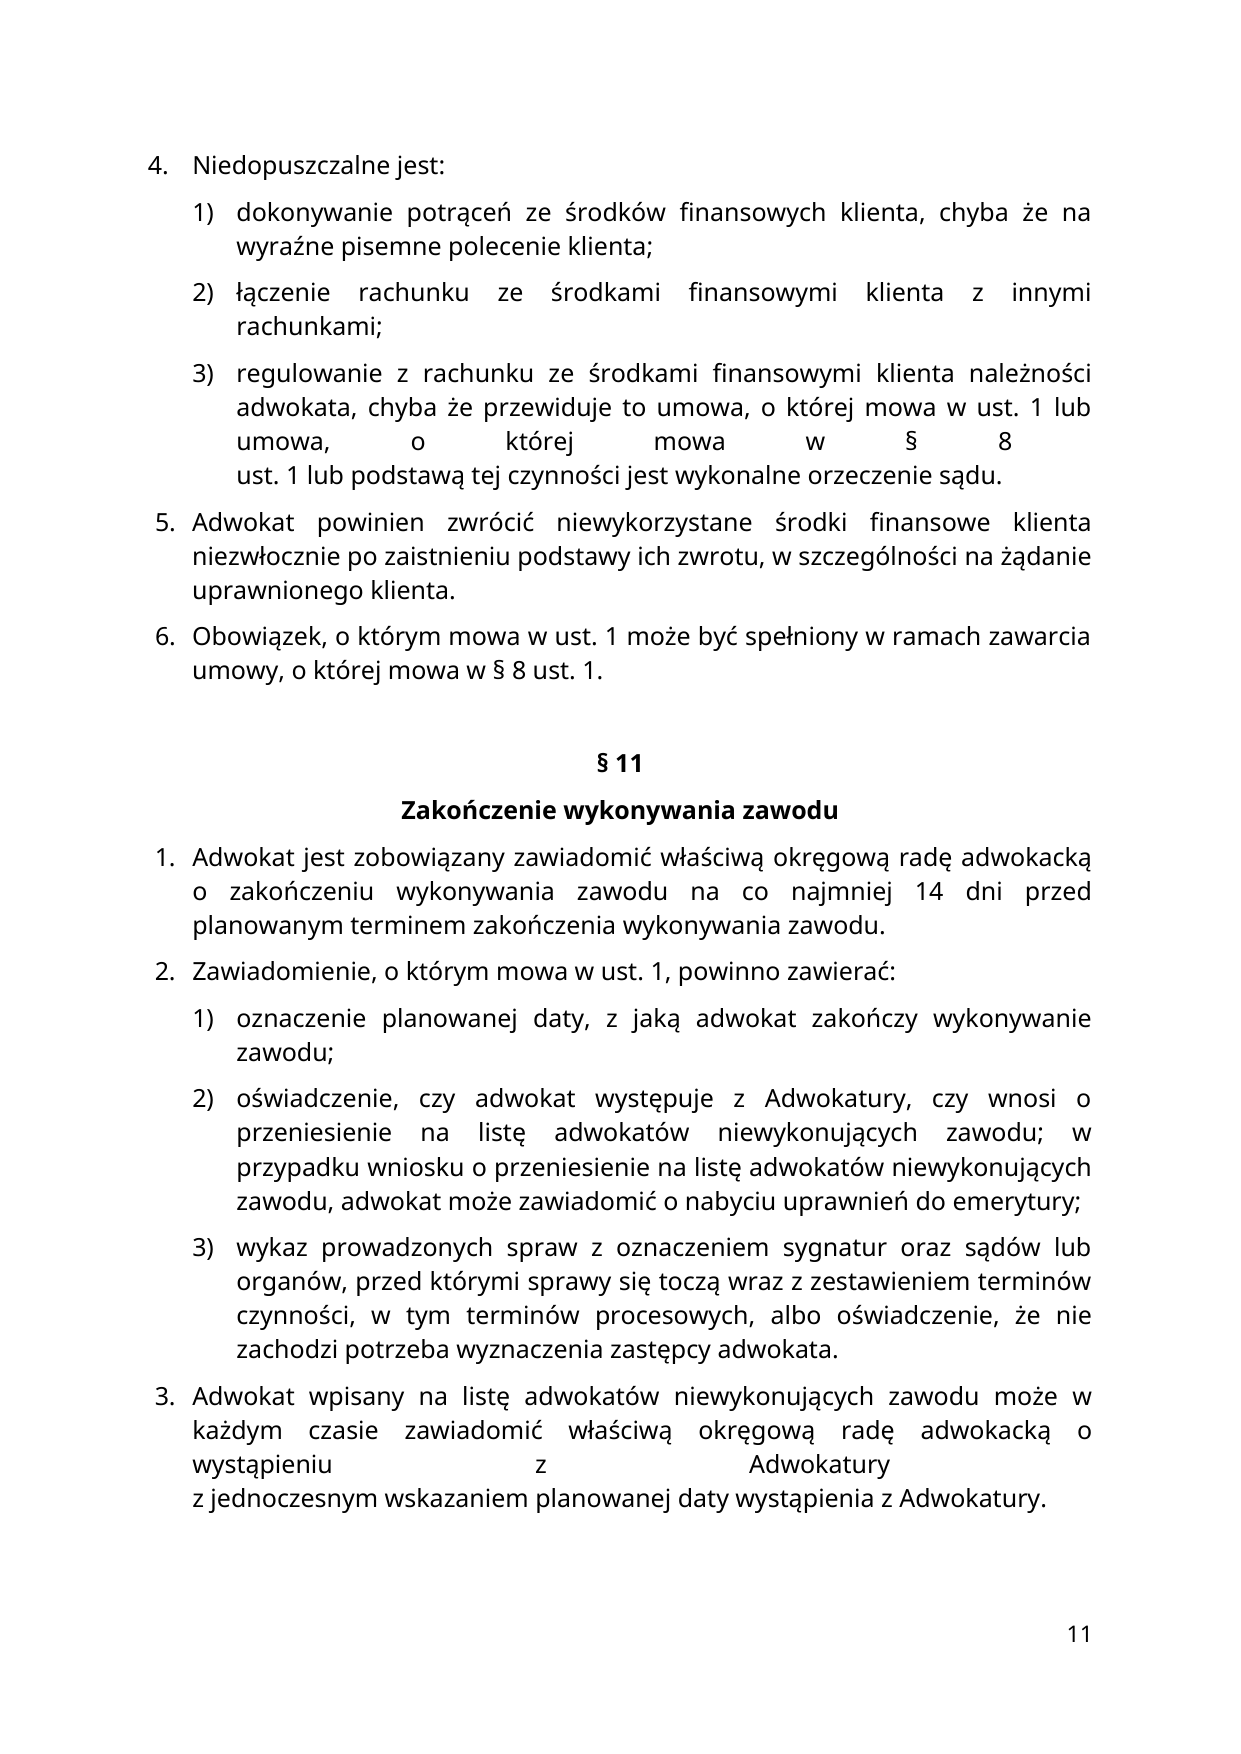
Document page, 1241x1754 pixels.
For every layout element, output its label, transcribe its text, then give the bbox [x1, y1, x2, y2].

list oświadczenie, czy adwokat występuje z Adwokatury, czy wnosi o przeniesienie na listę adwokatów niewykonujących zawodu; w przypadku wniosku o przeniesienie na listę adwokatów niewykonujących zawodu, adwokat może zawiadomić o nabyciu uprawnień do emerytury; [192, 1081, 1093, 1217]
list Adwokat jest zobowiązany zawiadomić właściwą okręgową radę adwokacką o zakończeniu wykonywania zawodu na co najmniej 14 dni przed planowanym terminem zakończenia wykonywania zawodu. [154, 839, 1093, 941]
list Obowiązek, o którym mowa w ust. 1 może być spełniony w ramach zawarcia umowy, o której mowa w § 8 ust. 1. [155, 619, 1093, 687]
text Zakończenie wykonywania zawodu [148, 793, 1093, 827]
list Adwokat wpisany na listę adwokatów niewykonujących zawodu może w każdym czasie zawiadomić właściwą okręgową radę adwokacką o wystąpieniu z Adwokatury z jednoczesnym wskazaniem planowanej daty wystąpienia z Adwokatury. [154, 1378, 1093, 1515]
list dokonywanie potrąceń ze środków finansowych klienta, chyba że na wyraźne pisemne polecenie klienta; [192, 194, 1093, 262]
list łączenie rachunku ze środkami finansowymi klienta z innymi rachunkami; [192, 275, 1093, 343]
text § 11 [148, 746, 1093, 780]
list Zawiadomienie, o którym mowa w ust. 1, powinno zawierać: [154, 954, 1093, 988]
list regulowanie z rachunku ze środkami finansowymi klienta należności adwokata, chyba że przewiduje to umowa, o której mowa w ust. 1 lub umowa, o której mowa w § 8 ust. 1 lub podstawą tej czynności jest wykonalne orzeczenie sądu. [192, 355, 1093, 492]
list oznaczenie planowanej daty, z jaką adwokat zakończy wykonywanie zawodu; [192, 1000, 1093, 1068]
list Adwokat powinien zwrócić niewykorzystane środki finansowe klienta niezwłocznie po zaistnieniu podstawy ich zwrotu, w szczególności na żądanie uprawnionego klienta. [155, 504, 1093, 606]
list wykaz prowadzonych spraw z oznaczeniem sygnatur oraz sądów lub organów, przed którymi sprawy się toczą wraz z zestawieniem terminów czynności, w tym terminów procesowych, albo oświadczenie, że nie zachodzi potrzeba wyznaczenia zastępcy adwokata. [192, 1230, 1093, 1366]
list Niedopuszczalne jest: [148, 148, 1093, 182]
